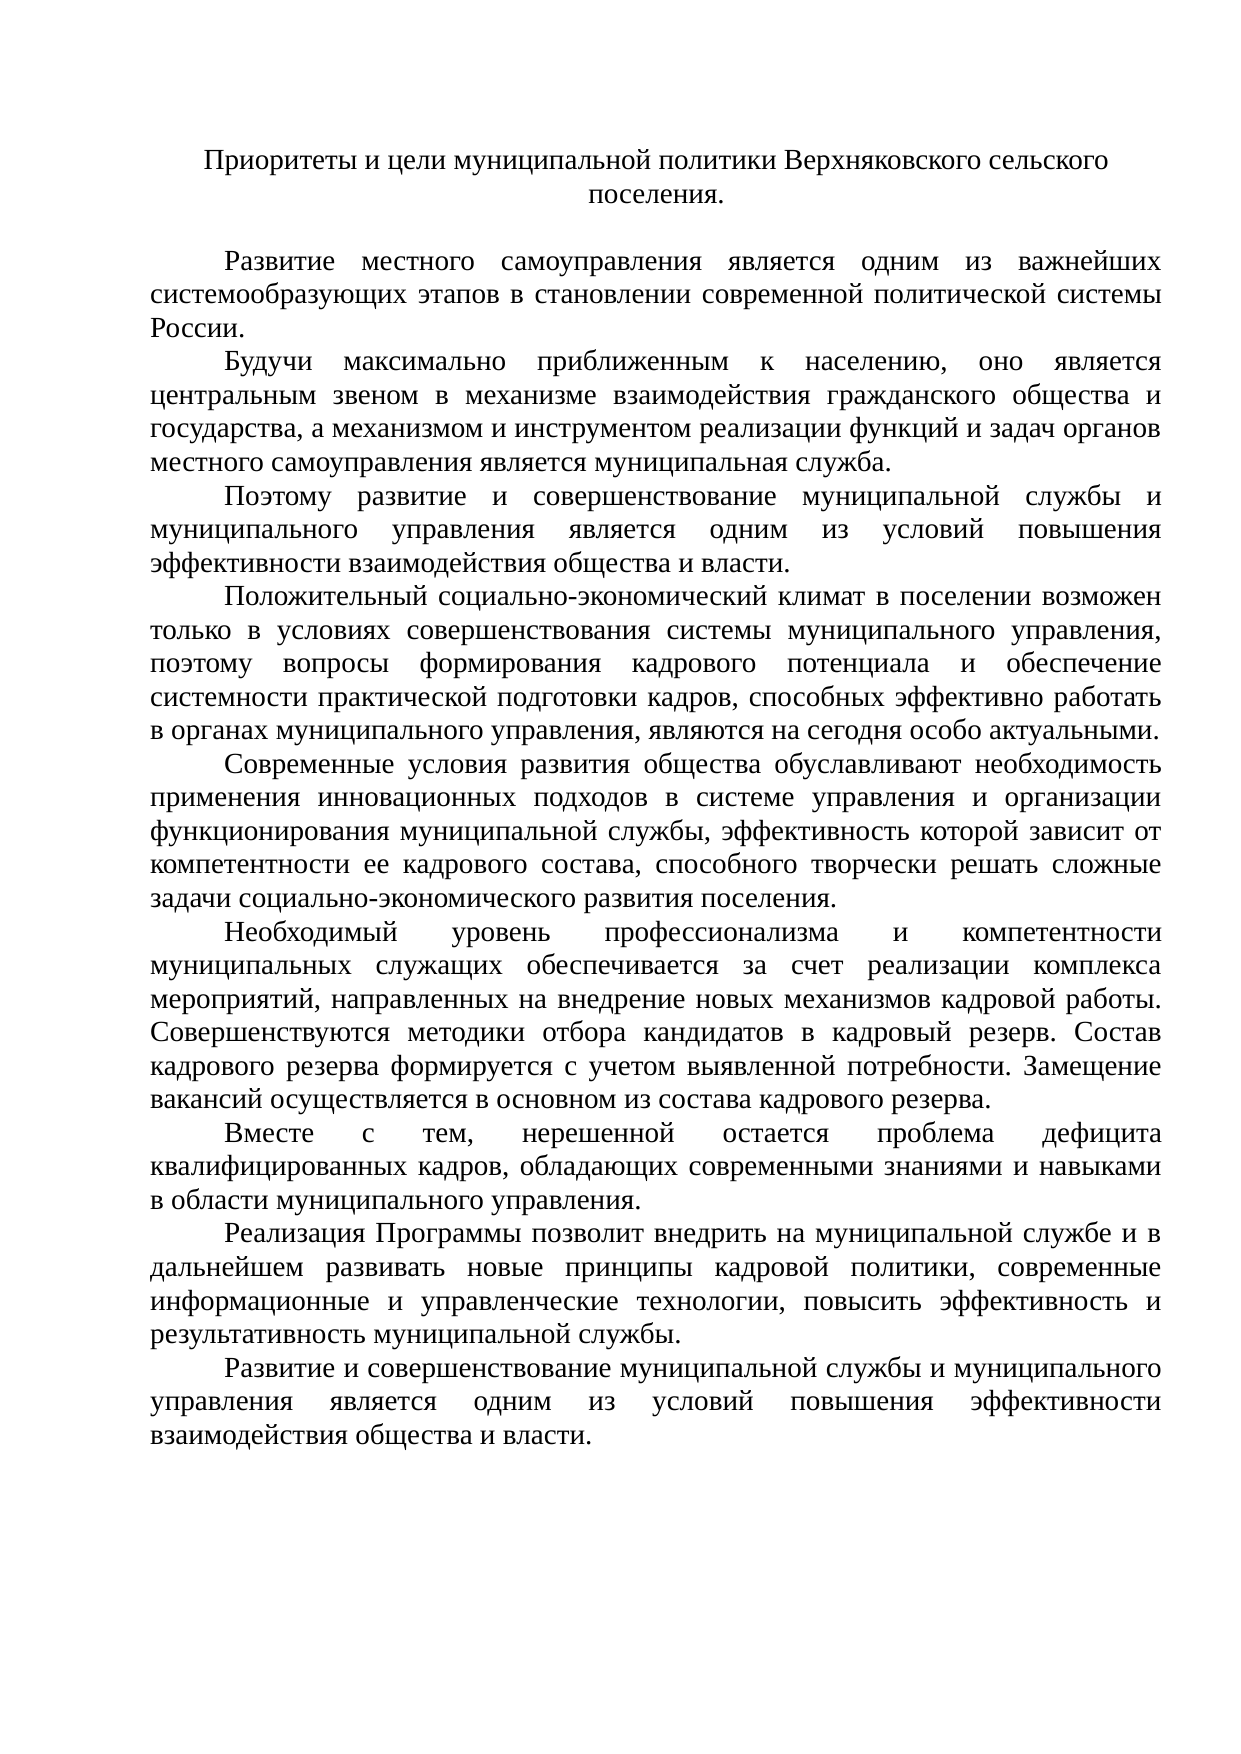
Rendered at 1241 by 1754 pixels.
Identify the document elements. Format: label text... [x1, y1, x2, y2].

text Поэтому развитие и совершенствование муниципальной службы и муниципального управления является одним из условий повышения эффективности взаимодействия общества и власти. [150, 478, 1162, 578]
text Будучи максимально приближенным к населению, оно является центральным звеном в механизме взаимодействия гражданского общества и государства, а механизмом и инструментом реализации функций и задач органов местного самоуправления является муниципальная служба. [150, 343, 1162, 478]
text Приоритеты и цели муниципальной политики Верхняковского сельского поселения. [150, 142, 1162, 209]
text Развитие и совершенствование муниципальной службы и муниципального управления является одним из условий повышения эффективности взаимодействия общества и власти. [150, 1350, 1162, 1450]
text Реализация Программы позволит внедрить на муниципальной службе и в дальнейшем развивать новые принципы кадровой политики, современные информационные и управленческие технологии, повысить эффективность и результативность муниципальной службы. [150, 1216, 1162, 1350]
text Необходимый уровень профессионализма и компетентности муниципальных служащих обеспечивается за счет реализации комплекса мероприятий, направленных на внедрение новых механизмов кадровой работы. Совершенствуются методики отбора кандидатов в кадровый резерв. Состав кадрового резерва формируется с учетом выявленной потребности. Замещение вакансий осуществляется в основном из состава кадрового резерва. [150, 914, 1162, 1115]
text Развитие местного самоуправления является одним из важнейших системообразующих этапов в становлении современной политической системы России. [150, 243, 1162, 343]
text Положительный социально-экономический климат в поселении возможен только в условиях совершенствования системы муниципального управления, поэтому вопросы формирования кадрового потенциала и обеспечение системности практической подготовки кадров, способных эффективно работать в органах муниципального управления, являются на сегодня особо актуальными. [150, 578, 1162, 746]
text Современные условия развития общества обуславливают необходимость применения инновационных подходов в системе управления и организации функционирования муниципальной службы, эффективность которой зависит от компетентности ее кадрового состава, способного творчески решать сложные задачи социально-экономического развития поселения. [150, 746, 1162, 914]
text Вместе с тем, нерешенной остается проблема дефицита квалифицированных кадров, обладающих современными знаниями и навыками в области муниципального управления. [150, 1115, 1162, 1216]
